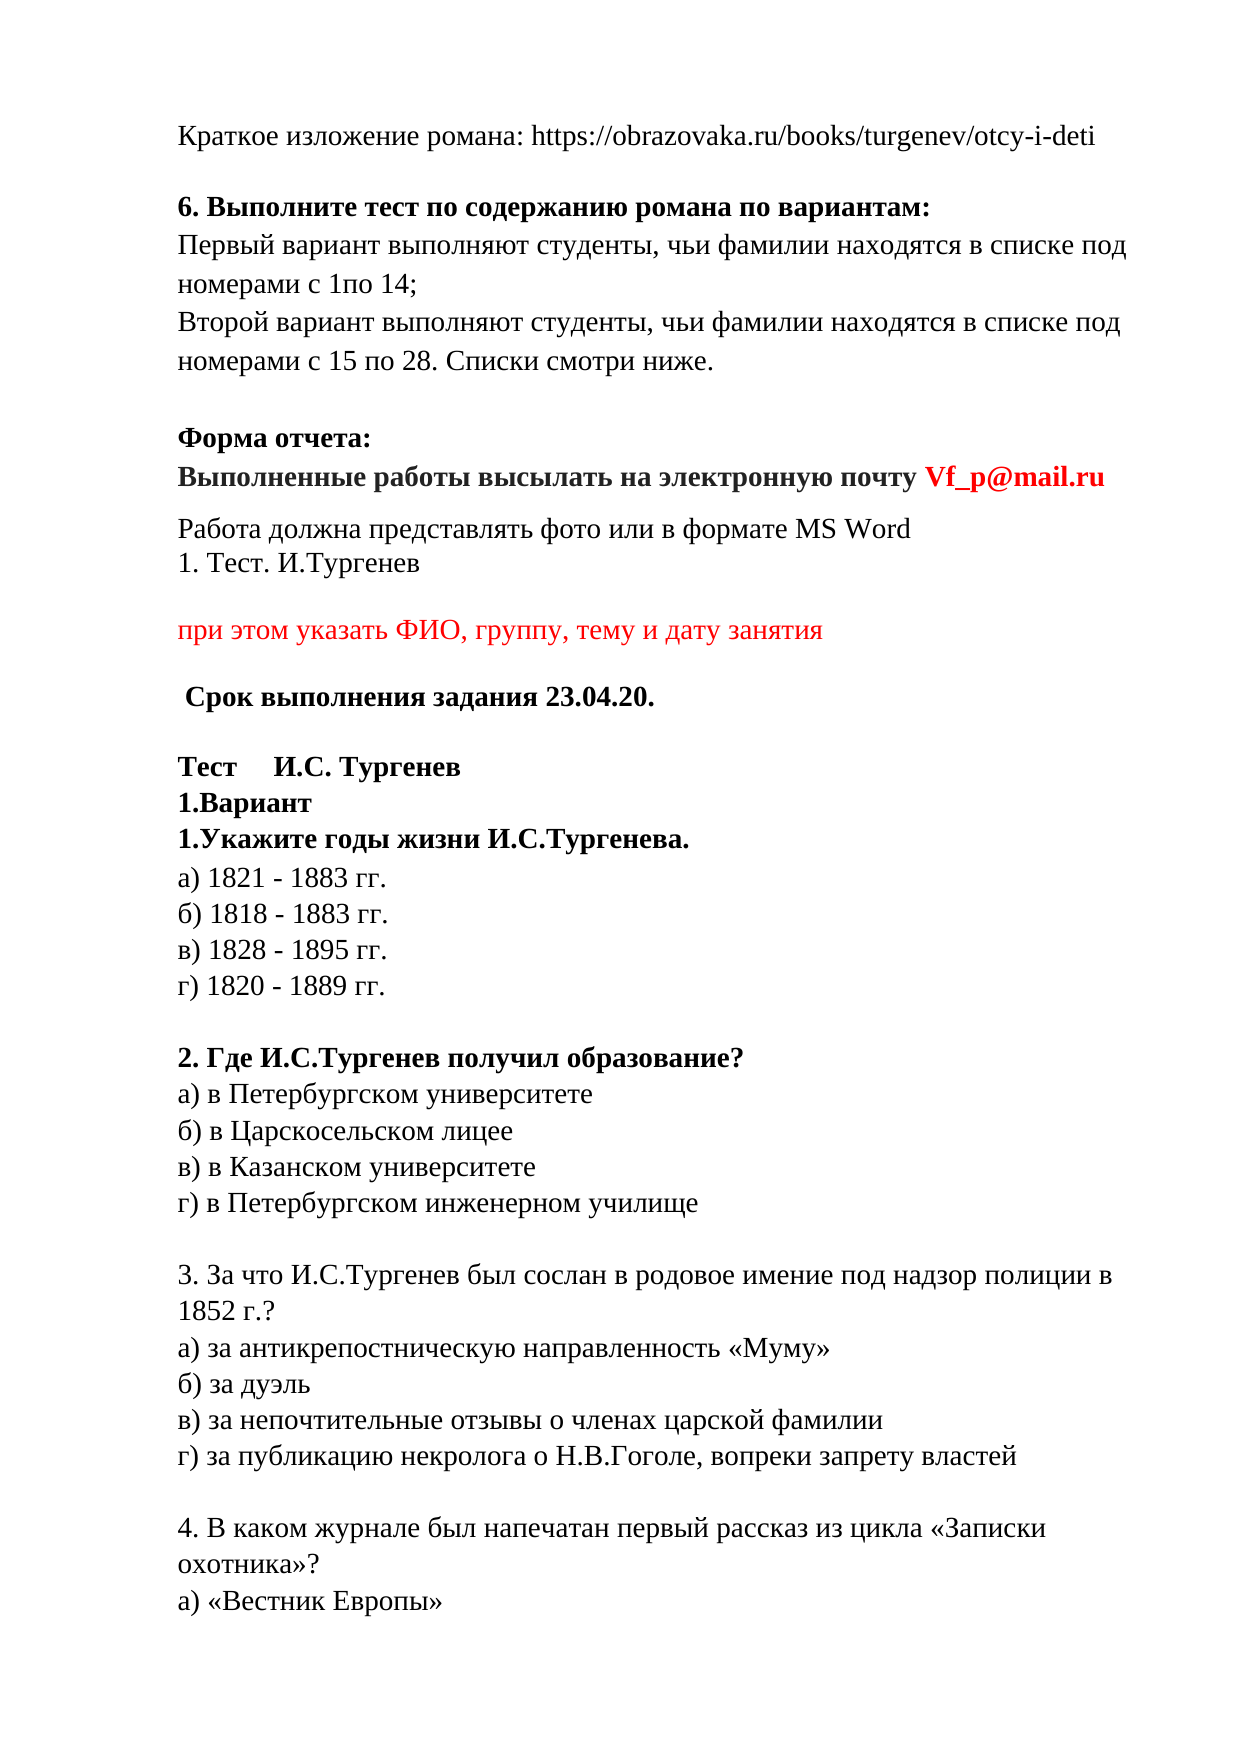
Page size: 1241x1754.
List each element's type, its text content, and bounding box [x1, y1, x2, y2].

text г) 1820 - 1889 гг. [177, 968, 1152, 1002]
text в) в Казанском университете [177, 1149, 1152, 1182]
text Выполненные работы высылать на электронную почту Vf_p@mail.ru [177, 459, 1152, 492]
text а) в Петербургском университете [177, 1077, 1152, 1110]
text б) в Царскосельском лицее [177, 1113, 1152, 1146]
text в) за непочтительные отзывы о членах царской фамилии [177, 1402, 1152, 1436]
text 2. Где И.С.Тургенев получил образование? [177, 1041, 1152, 1074]
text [177, 118, 1152, 185]
text а) «Вестник Европы» [177, 1583, 1152, 1616]
text а) 1821 - 1883 гг. [177, 860, 1152, 893]
text 1.Вариант [177, 785, 1152, 819]
text 6. Выполните тест по содержанию романа по вариантам: [177, 189, 1152, 222]
text 3. За что И.С.Тургенев был сослан в родовое имение под надзор полиции в 1852 г.? [177, 1257, 1152, 1327]
text Срок выполнения задания 23.04.20. [177, 679, 1152, 713]
text а) за антикрепостническую направленность «Муму» [177, 1330, 1152, 1363]
list 1.Укажите годы жизни И.С.Тургенева. [177, 821, 1152, 855]
text при этом указать ФИО, группу, тему и дату занятия [177, 612, 1152, 646]
text г) в Петербургском инженерном училище [177, 1185, 1152, 1219]
text Первый вариант выполняют студенты, чьи фамилии находятся в списке под номерами с 1по 14; [177, 227, 1152, 299]
text б) за дуэль [177, 1366, 1152, 1399]
text 4. В каком журнале был напечатан первый рассказ из цикла «Записки охотника»? [177, 1510, 1152, 1580]
text Работа должна представлять фото или в формате MS Word [177, 512, 1152, 545]
text в) 1828 - 1895 гг. [177, 932, 1152, 966]
text г) за публикацию некролога о Н.В.Гоголе, вопреки запрету властей [177, 1438, 1152, 1472]
text Тест И.С. Тургенев [177, 749, 1152, 782]
text Форма отчета: [177, 420, 1152, 454]
text 1. Тест. И.Тургенев [177, 545, 1152, 579]
text Второй вариант выполняют студенты, чьи фамилии находятся в списке под номерами с 15 по 28. Списки смотри ниже. [177, 304, 1152, 377]
text б) 1818 - 1883 гг. [177, 896, 1152, 929]
